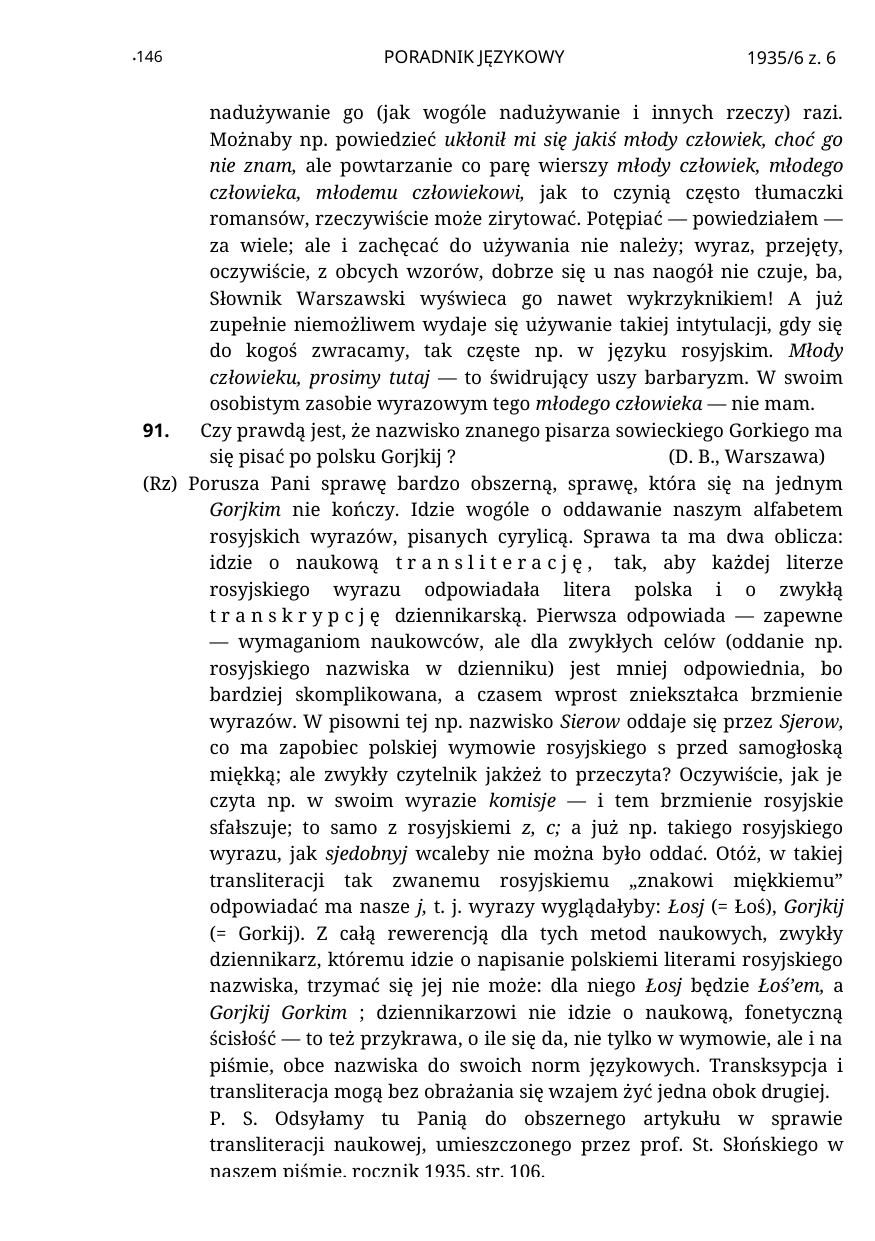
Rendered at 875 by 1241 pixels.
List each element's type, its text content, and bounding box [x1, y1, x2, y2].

list Czy prawdą jest, że nazwisko znanego pisarza sowieckiego Gorkiego ma się pisać po polsku Gorjkij ? (D. B., Warszawa) [143, 416, 844, 469]
text •146 [133, 50, 163, 66]
text (Rz) Porusza Pani sprawę bardzo obszerną, sprawę, która się na jednym Gorjkim nie kończy. Idzie wogóle o oddawanie naszym alfabetem rosyjskich wyrazów, pisanych cyrylicą. Sprawa ta ma dwa oblicza: idzie o naukową transliterację, tak, aby każdej literze rosyjskiego wyrazu odpowiadała litera polska i o zwykłą transkrypcję dziennikarską. Pierwsza odpowiada — zapewne — wymaganiom naukowców, ale dla zwykłych celów (oddanie np. rosyjskiego nazwiska w dzienniku) jest mniej odpowiednia, bo bardziej skomplikowana, a czasem wprost zniekształca brzmienie wyrazów. W pisowni tej np. nazwisko Sierow oddaje się przez Sjerow, co ma zapobiec polskiej wymowie rosyjskiego s przed samogłoską miękką; ale zwykły czytelnik jakżeż to przeczyta? Oczywiście, jak je czyta np. w swoim wyrazie komisje — i tem brzmienie rosyjskie sfałszuje; to samo z rosyjskiemi z, c; a już np. takiego rosyjskiego wyrazu, jak sjedobnyj wcaleby nie można było oddać. Otóż, w takiej transliteracji tak zwanemu rosyjskiemu „znakowi miękkiemu” odpowiadać ma nasze j, t. j. wyrazy wyglądałyby: Łosj (= Łoś), Gorjkij (= Gorkij). Z całą rewerencją dla tych metod naukowych, zwykły dziennikarz, któremu idzie o napisanie polskiemi literami rosyjskiego nazwiska, trzymać się jej nie może: dla niego Łosj będzie Łoś’em, a Gorjkij Gorkim ; dziennikarzowi nie idzie o naukową, fonetyczną ścisłość — to też przykrawa, o ile się da, nie tylko w wymowie, ale i na piśmie, obce nazwiska do swoich norm językowych. Transksypcja i transliteracja mogą bez obrażania się wzajem żyć jedna obok drugiej. [143, 469, 844, 1104]
text nadużywanie go (jak wogóle nadużywanie i innych rzeczy) razi. Możnaby np. powiedzieć ukłonił mi się jakiś młody człowiek, choć go nie znam, ale powtarzanie co parę wierszy młody człowiek, młodego człowieka, młodemu człowiekowi, jak to czynią często tłumaczki romansów, rzeczywiście może zirytować. Potępiać — powiedziałem — za wiele; ale i zachęcać do używania nie należy; wyraz, przejęty, oczywiście, z obcych wzorów, dobrze się u nas naogół nie czuje, ba, Słownik Warszawski wyświeca go nawet wykrzyknikiem! A już zupełnie niemożliwem wydaje się używanie takiej intytulacji, gdy się do kogoś zwracamy, tak częste np. w języku rosyjskim. Młody człowieku, prosimy tutaj — to świdrujący uszy barbaryzm. W swoim osobistym zasobie wyrazowym tego młodego człowieka — nie mam. [209, 99, 844, 416]
text P. S. Odsyłamy tu Panią do obszernego artykułu w sprawie transliteracji naukowej, umieszczonego przez prof. St. Słońskiego w naszem piśmie, rocznik 1935, str. 106. [209, 1104, 844, 1177]
text PORADNIK JĘZYKOWY [384, 49, 565, 67]
text 1935/6 z. 6 [747, 51, 836, 68]
